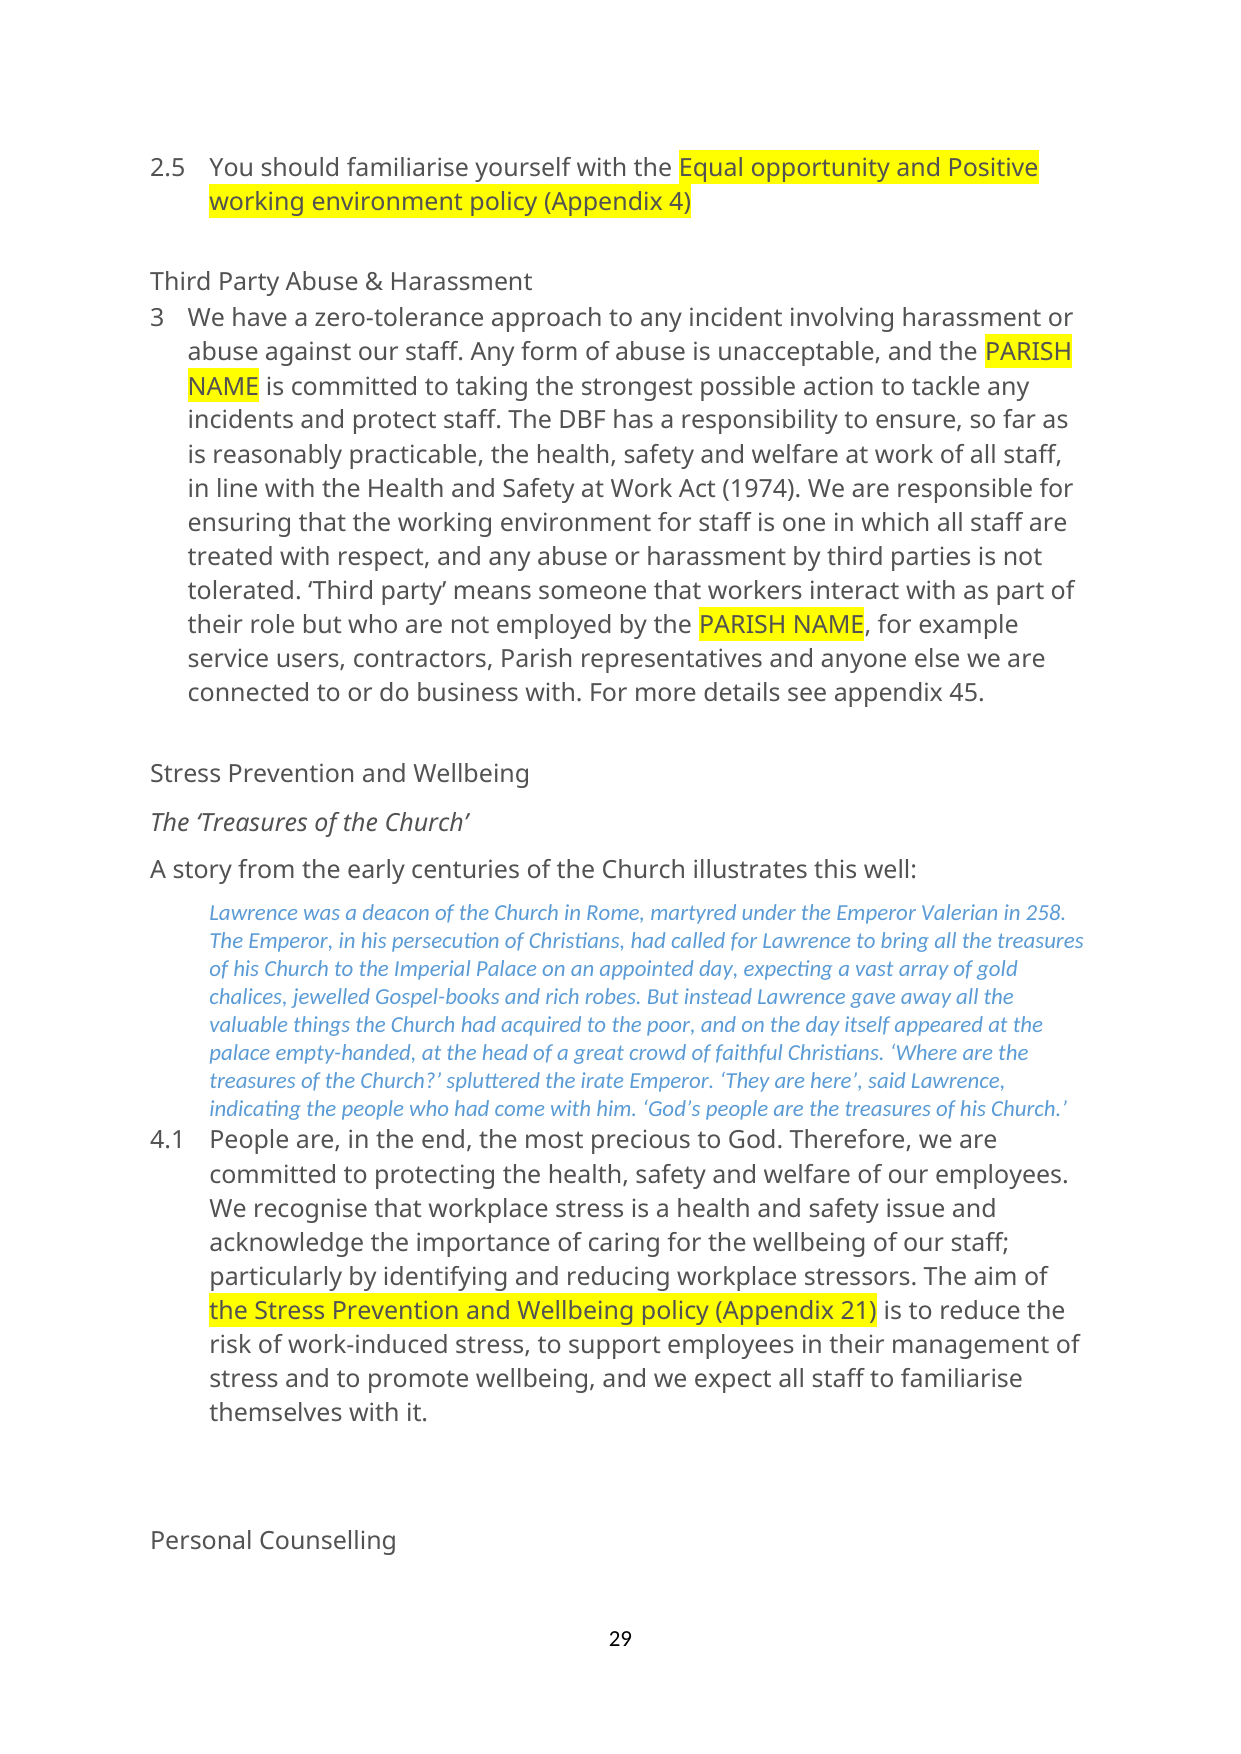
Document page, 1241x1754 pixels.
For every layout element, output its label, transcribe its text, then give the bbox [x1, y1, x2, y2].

list You should familiarise yourself with the Equal opportunity and Positive working environment policy (Appendix 4) [691, 150, 1090, 218]
subtitle Stress Prevention and Wellbeing [150, 756, 1090, 790]
subtitle Third Party Abuse & Harassment [150, 263, 1090, 297]
list Lawrence was a deacon of the Church in Rome, martyred under the Emperor Valerian in 258. The Emperor, in his persecution of Christians, had called for Lawrence to bring all the treasures of his Church to the Imperial Palace on an appointed day, expecting a vast array of gold chalices, jewelled Gospel-books and rich robes. But instead Lawrence gave away all the valuable things the Church had acquired to the poor, and on the day itself appeared at the palace empty-handed, at the head of a great crowd of faithful Christians. ‘Where are the treasures of the Church?’ spluttered the irate Emperor. ‘They are here’, said Lawrence, indicating the people who had come with him. ‘God’s people are the treasures of his Church.’ [209, 898, 1090, 1122]
list You should familiarise yourself with the Equal opportunity and Positive working environment policy (Appendix 4) [150, 150, 679, 218]
list The ‘Treasures of the Church’ [150, 805, 1090, 839]
list A story from the early centuries of the Church illustrates this well: [150, 851, 1090, 886]
subtitle Personal Counselling [150, 1522, 1090, 1557]
list People are, in the end, the most precious to God. Therefore, we are committed to protecting the health, safety and welfare of our employees. We recognise that workplace stress is a health and safety issue and acknowledge the importance of caring for the wellbeing of our staff; particularly by identifying and reducing workplace stressors. The aim of the Stress Prevention and Wellbeing policy (Appendix 21) is to reduce the risk of work-induced stress, to support employees in their management of stress and to promote wellbeing, and we expect all staff to familiarise themselves with it. [150, 1122, 1090, 1429]
list We have a zero-tolerance approach to any incident involving harassment or abuse against our staff. Any form of abuse is unacceptable, and the PARISH NAME is committed to taking the strongest possible action to tackle any incidents and protect staff. The DBF has a responsibility to ensure, so far as is reasonably practicable, the health, safety and welfare at work of all staff, in line with the Health and Safety at Work Act (1974). We are responsible for ensuring that the working environment for staff is one in which all staff are treated with respect, and any abuse or harassment by third parties is not tolerated. ‘Third party’ means someone that workers interact with as part of their role but who are not employed by the PARISH NAME, for example service users, contractors, Parish representatives and anyone else we are connected to or do business with. For more details see appendix 45. [150, 300, 1090, 709]
